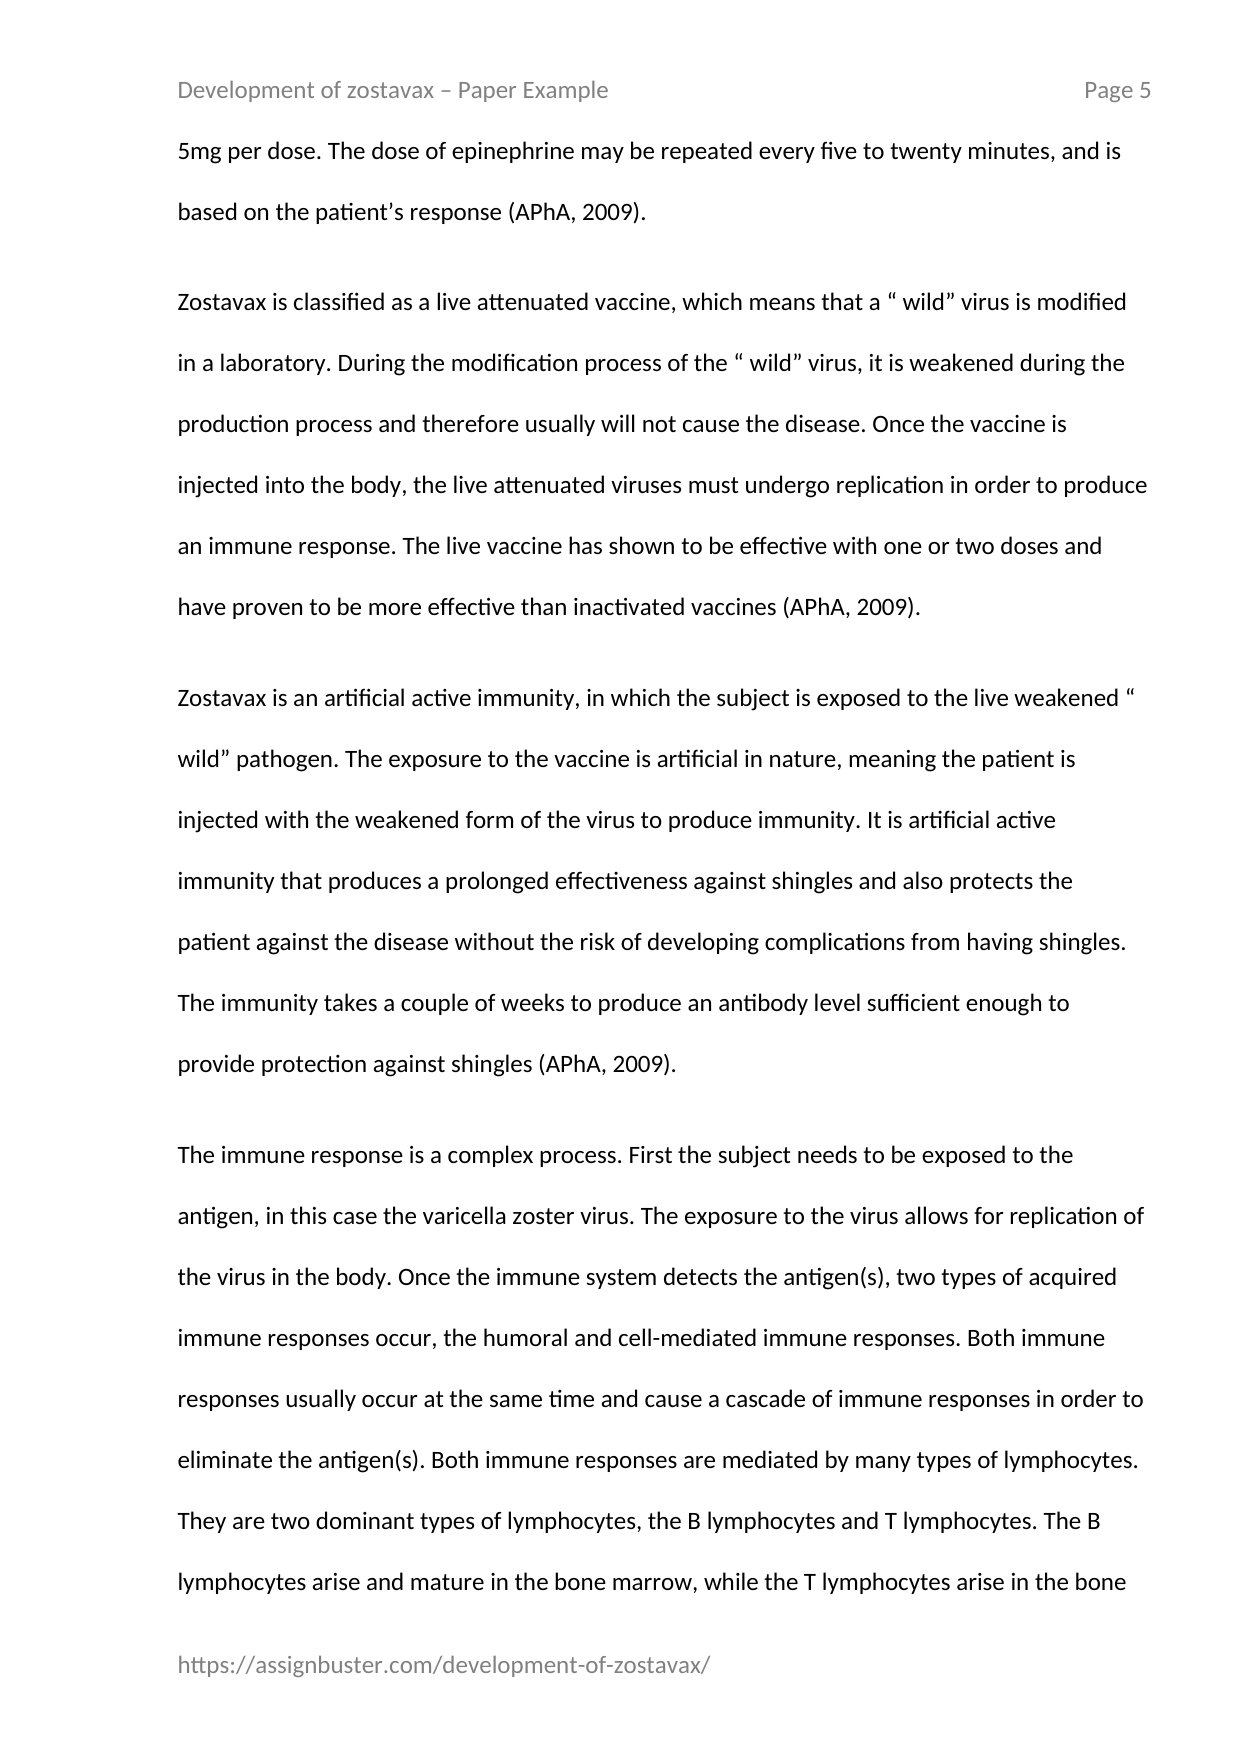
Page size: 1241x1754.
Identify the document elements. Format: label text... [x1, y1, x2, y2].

text Zostavax is an artificial active immunity, in which the subject is exposed to the live weakened “ wild” pathogen. The exposure to the vaccine is artificial in nature, meaning the patient is injected with the weakened form of the virus to produce immunity. It is artificial active immunity that produces a prolonged effectiveness against shingles and also protects the patient against the disease without the risk of developing complications from having shingles. The immunity takes a couple of weeks to produce an antibody level sufficient enough to provide protection against shingles (APhA, 2009). [177, 682, 1152, 1079]
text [177, 1139, 1152, 1597]
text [177, 135, 1152, 226]
text Zostavax is classified as a live attenuated vaccine, which means that a “ wild” virus is modified in a laboratory. During the modification process of the “ wild” virus, it is weakened during the production process and therefore usually will not cause the disease. Once the vaccine is injected into the body, the live attenuated viruses must undergo replication in order to produce an immune response. The live vaccine has shown to be effective with one or two doses and have proven to be more effective than inactivated vaccines (APhA, 2009). [177, 286, 1152, 622]
